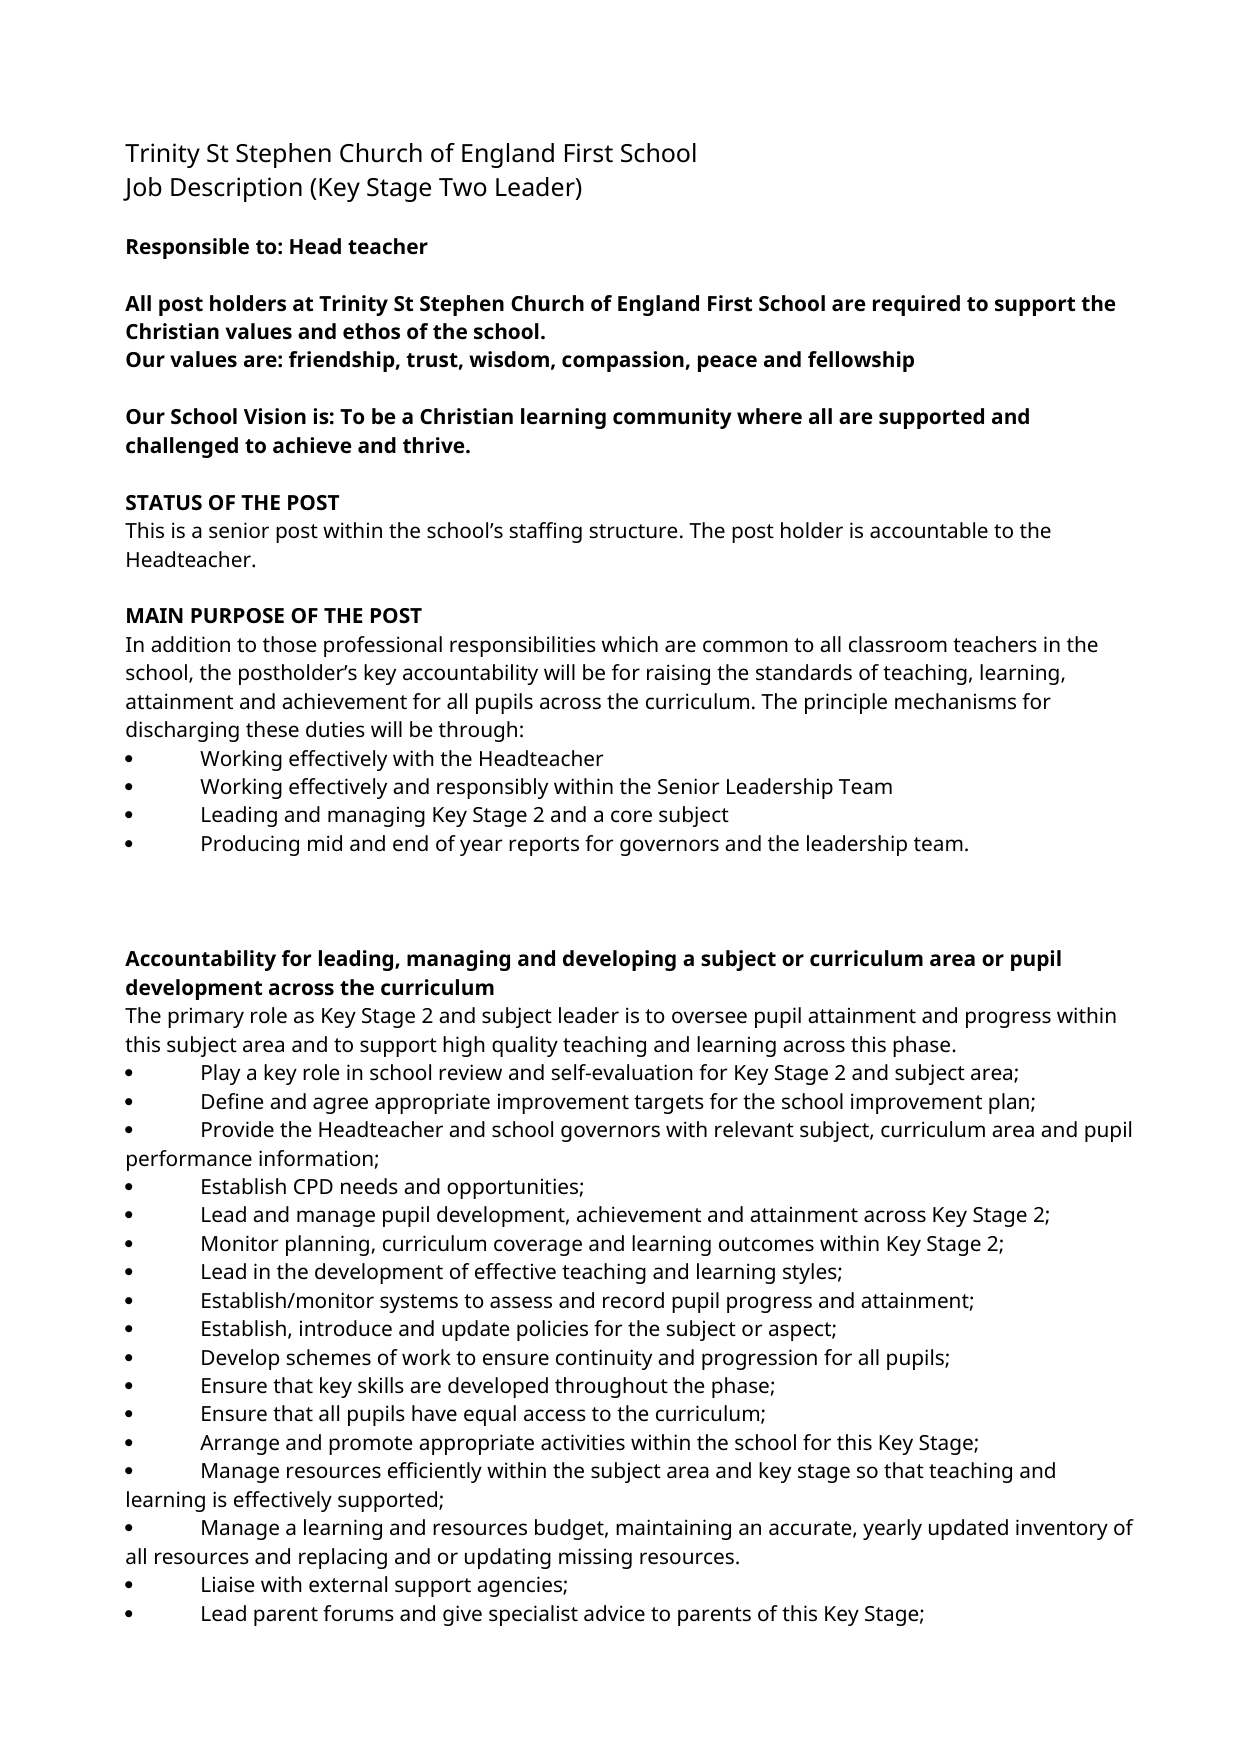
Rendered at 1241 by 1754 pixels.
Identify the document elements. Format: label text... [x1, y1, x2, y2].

title The primary role as Key Stage 2 and subject leader is to oversee pupil attainment and progress within this subject area and to support high quality teaching and learning across this phase. [125, 1001, 1138, 1058]
list Ensure that all pupils have equal access to the curriculum; [125, 1399, 1138, 1428]
list Play a key role in school review and self-evaluation for Key Stage 2 and subject area; [125, 1058, 1138, 1087]
list Establish/monitor systems to assess and record pupil progress and attainment; [125, 1286, 1138, 1314]
text Our School Vision is: To be a Christian learning community where all are supported and challenged to achieve and thrive. [125, 402, 1138, 459]
list Liaise with external support agencies; [125, 1570, 1138, 1599]
text Our values are: friendship, trust, wisdom, compassion, peace and fellowship [125, 346, 1138, 374]
text MAIN PURPOSE OF THE POST [125, 602, 1138, 630]
list Working effectively with the Headteacher [125, 744, 1138, 772]
text Responsible to: Head teacher [125, 232, 1138, 260]
list Manage resources efficiently within the subject area and key stage so that teaching and learning is effectively supported; [125, 1456, 1138, 1513]
list Lead in the development of effective teaching and learning styles; [125, 1257, 1138, 1286]
list Develop schemes of work to ensure continuity and progression for all pupils; [125, 1343, 1138, 1371]
list Lead and manage pupil development, achievement and attainment across Key Stage 2; [125, 1201, 1138, 1229]
list Arrange and promote appropriate activities within the school for this Key Stage; [125, 1428, 1138, 1456]
list Define and agree appropriate improvement targets for the school improvement plan; [125, 1087, 1138, 1115]
text STATUS OF THE POST [125, 488, 1138, 516]
text All post holders at Trinity St Stephen Church of England First School are required to support the Christian values and ethos of the school. [125, 289, 1138, 346]
list Monitor planning, curriculum coverage and learning outcomes within Key Stage 2; [125, 1229, 1138, 1257]
text This is a senior post within the school’s staffing structure. The post holder is accountable to the Headteacher. [125, 516, 1138, 573]
list Ensure that key skills are developed throughout the phase; [125, 1371, 1138, 1399]
list Working effectively and responsibly within the Senior Leadership Team [125, 772, 1138, 801]
list Lead parent forums and give specialist advice to parents of this Key Stage; [125, 1599, 1138, 1627]
list Establish, introduce and update policies for the subject or aspect; [125, 1314, 1138, 1343]
list Leading and managing Key Stage 2 and a core subject [125, 801, 1138, 829]
list Provide the Headteacher and school governors with relevant subject, curriculum area and pupil performance information; [125, 1115, 1138, 1172]
title Accountability for leading, managing and developing a subject or curriculum area or pupil development across the curriculum [125, 944, 1138, 1001]
list Establish CPD needs and opportunities; [125, 1172, 1138, 1201]
text In addition to those professional responsibilities which are common to all classroom teachers in the school, the postholder’s key accountability will be for raising the standards of teaching, learning, attainment and achievement for all pupils across the curriculum. The principle mechanisms for discharging these duties will be through: [125, 630, 1138, 744]
list Manage a learning and resources budget, maintaining an accurate, yearly updated inventory of all resources and replacing and or updating missing resources. [125, 1513, 1138, 1570]
text Trinity St Stephen Church of England First School [125, 135, 1138, 169]
list Producing mid and end of year reports for governors and the leadership team. [125, 829, 1138, 857]
text Job Description (Key Stage Two Leader) [125, 169, 1138, 203]
